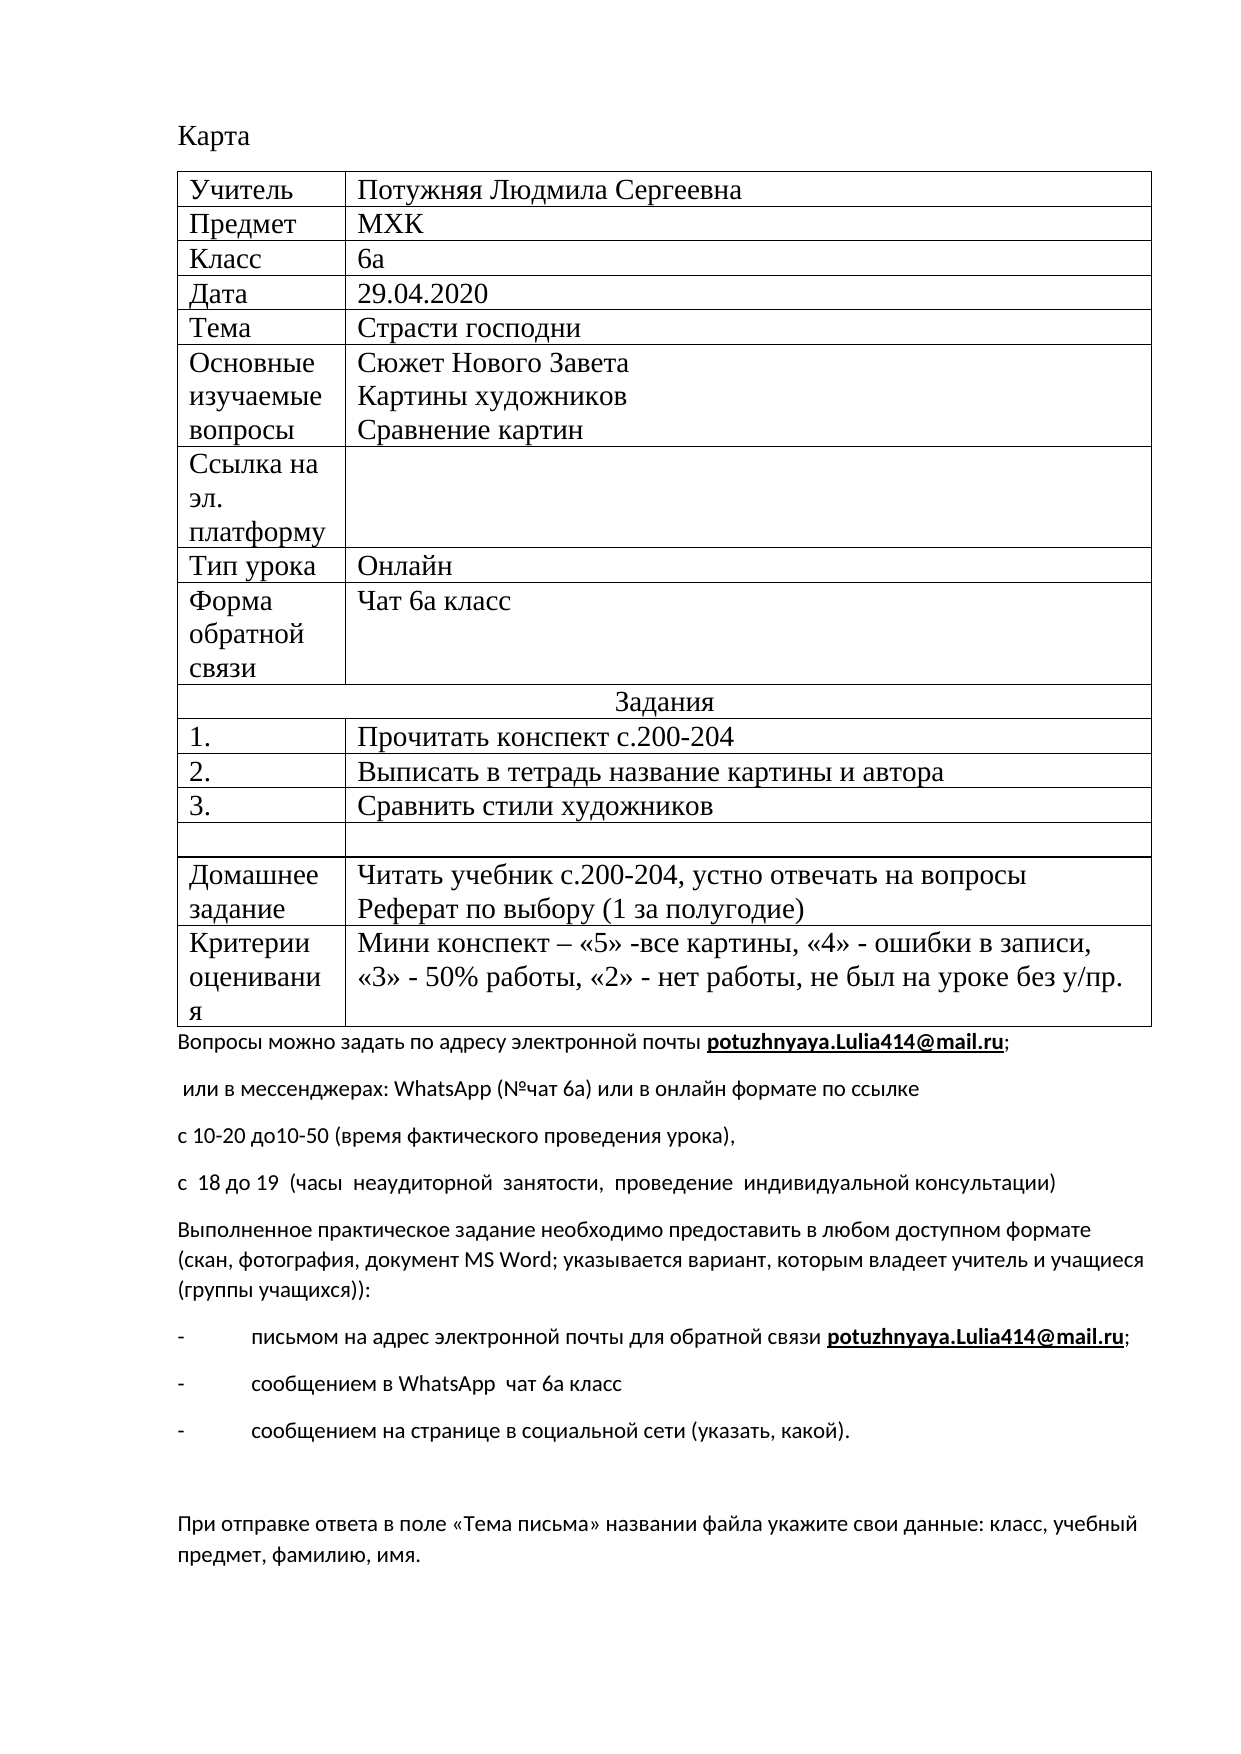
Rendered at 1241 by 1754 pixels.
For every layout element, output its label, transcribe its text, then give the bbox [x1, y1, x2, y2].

table_cell Задания [178, 685, 1151, 718]
text - сообщением на странице в социальной сети (указать, какой). [177, 1416, 1152, 1444]
table_cell Выписать в тетрадь название картины и автора [346, 754, 1151, 787]
table_cell Страсти господни [346, 310, 1151, 344]
table_cell Тема [178, 310, 345, 344]
table_cell Дата [178, 276, 345, 309]
text При отправке ответа в поле «Тема письма» названии файла укажите свои данные: класс, учебный предмет, фамилию, имя. [177, 1509, 1152, 1568]
table_cell 1. [178, 719, 345, 753]
table_cell 6а [346, 241, 1151, 275]
table_cell Предмет [178, 207, 345, 240]
text Карта [177, 118, 1152, 152]
table_cell Тип урока [178, 548, 345, 582]
table_cell Мини конспект – «5» -все картины, «4» - ошибки в записи, «3» - 50% работы, «2» - нет работы, не был на уроке без у/пр. [346, 926, 1151, 1026]
text Выполненное практическое задание необходимо предоставить в любом доступном формате (скан, фотография, документ MS Word; указывается вариант, которым владеет учитель и учащиеся (группы учащихся)): [177, 1215, 1152, 1303]
text с 18 до 19 (часы неаудиторной занятости, проведение индивидуальной консультации) [177, 1168, 1152, 1196]
table_cell Сюжет Нового Завета Картины художников Сравнение картин [346, 345, 1151, 446]
text с 10-20 до10-50 (время фактического проведения урока), [177, 1121, 1152, 1149]
table_cell Чат 6а класс [346, 583, 1151, 683]
table_cell Сравнить стили художников [346, 788, 1151, 822]
table_cell Прочитать конспект с.200-204 [346, 719, 1151, 753]
table_cell Критерии оценивания [178, 926, 345, 1026]
table_cell Основные изучаемые вопросы [178, 345, 345, 446]
text Вопросы можно задать по адресу электронной почты potuzhnyaya.Lulia414@mail.ru; [177, 1027, 1152, 1055]
table_cell 3. [178, 788, 345, 822]
table_cell 2. [178, 754, 345, 787]
table_cell Ссылка на эл. платформу [178, 447, 345, 547]
table_cell МХК [346, 207, 1151, 240]
table_cell Класс [178, 241, 345, 275]
table_cell Онлайн [346, 548, 1151, 582]
table_cell Домашнее задание [178, 858, 345, 924]
table_cell [346, 823, 1151, 856]
text или в мессенджерах: WhatsApp (№чат 6а) или в онлайн формате по ссылке [177, 1074, 1152, 1102]
table_cell [178, 823, 345, 856]
table_header Учитель [178, 172, 345, 206]
text - сообщением в WhatsApp чат 6а класс [177, 1369, 1152, 1397]
table_cell Форма обратной связи [178, 583, 345, 683]
table_cell [346, 447, 1151, 547]
table_header Потужняя Людмила Сергеевна [346, 172, 1151, 206]
text - письмом на адрес электронной почты для обратной связи potuzhnyaya.Lulia414@mail.ru; [177, 1322, 1152, 1350]
table_cell 29.04.2020 [346, 276, 1151, 309]
table_cell Читать учебник с.200-204, устно отвечать на вопросы Реферат по выбору (1 за полугодие) [346, 858, 1151, 924]
